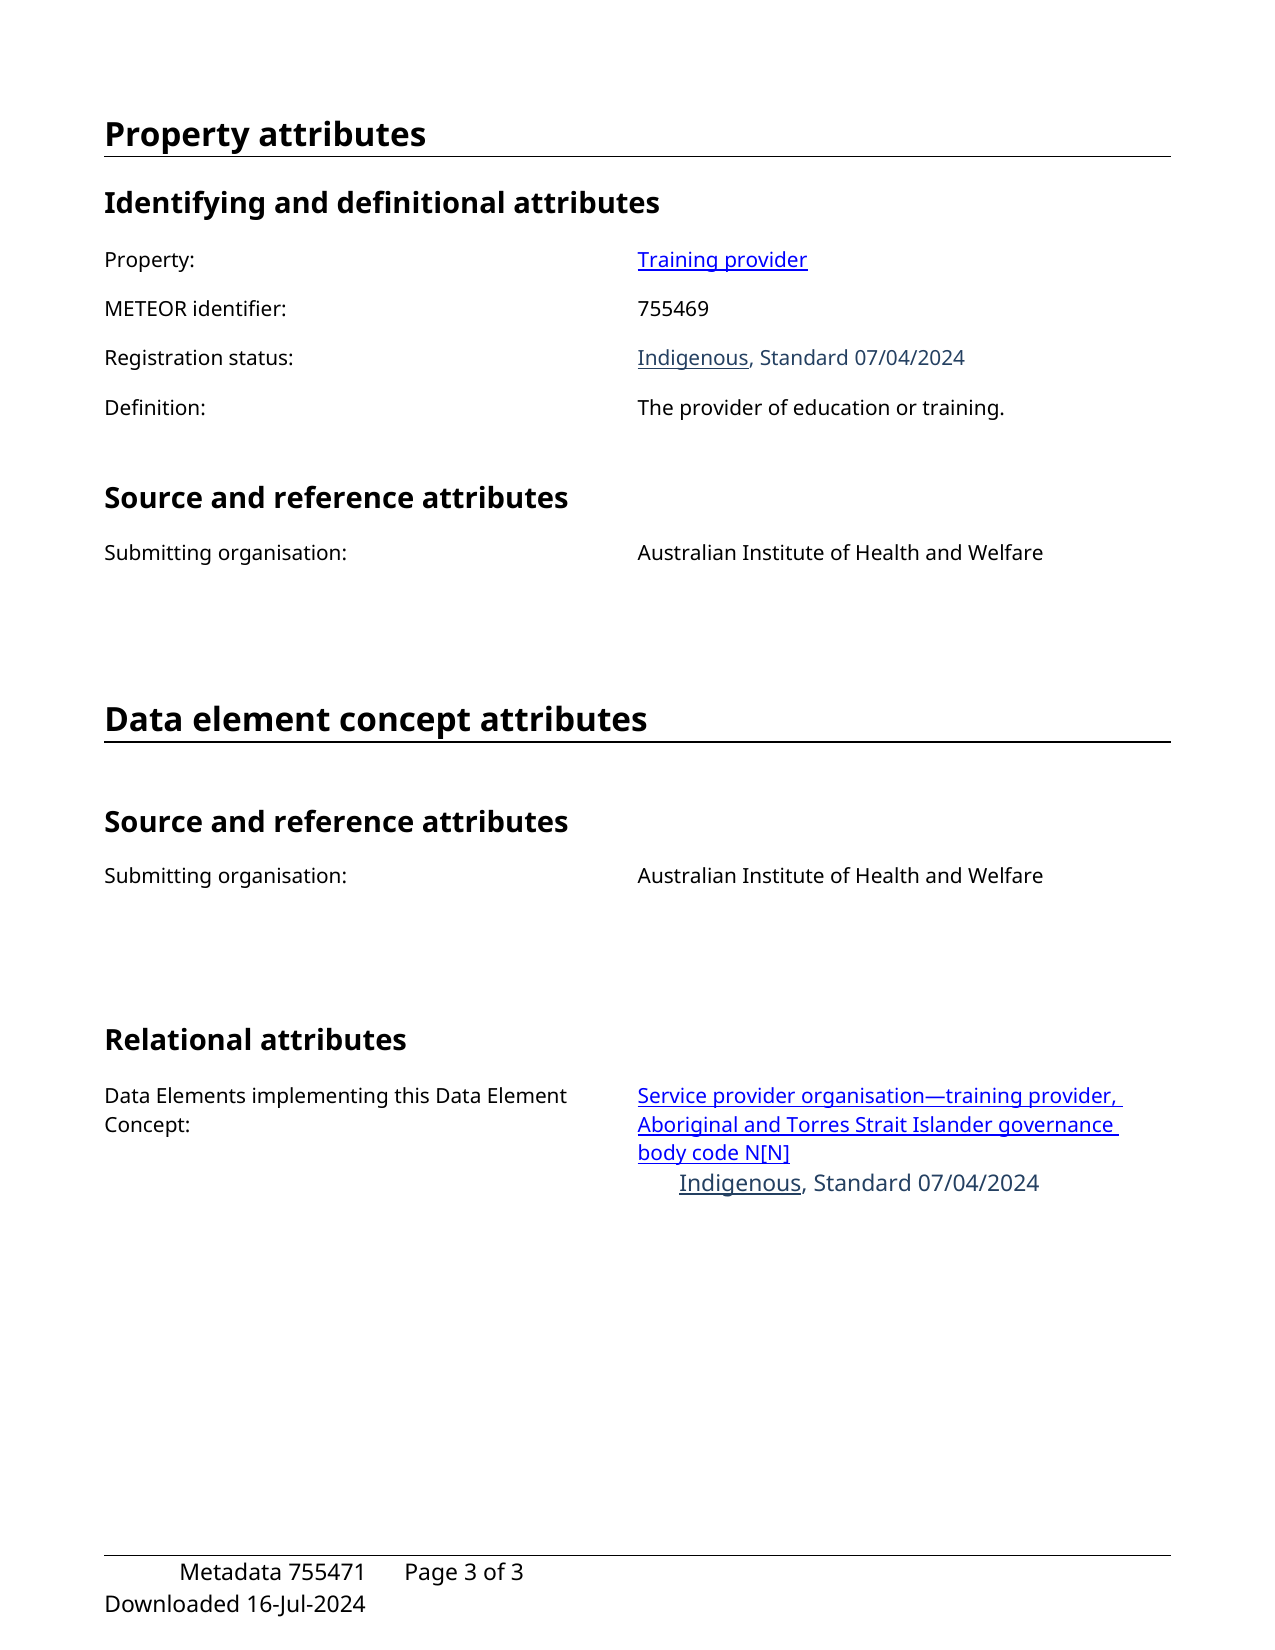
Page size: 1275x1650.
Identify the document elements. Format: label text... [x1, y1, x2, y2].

table_header Source and reference attributes [93, 755, 1159, 851]
table_cell Source and reference attributes [93, 432, 1159, 528]
table_header Data Elements implementing this Data Element Concept: [93, 1071, 626, 1266]
table_header Property: [93, 235, 626, 284]
subtitle Data element concept attributes [104, 696, 1171, 741]
table_cell Australian Institute of Health and Welfare [626, 528, 1159, 608]
subtitle Relational attributes [104, 1019, 1171, 1059]
subtitle Property attributes [104, 110, 1171, 156]
table_cell Australian Institute of Health and Welfare [626, 851, 1159, 932]
table_cell Submitting organisation: [93, 528, 626, 608]
table_cell Submitting organisation: [93, 851, 626, 932]
table_cell Indigenous, Standard 07/04/2024 [626, 333, 1159, 382]
table_header Training provider [626, 235, 1159, 284]
subtitle Identifying and definitional attributes [104, 182, 1171, 222]
table_cell Registration status: [93, 333, 626, 382]
table_cell 755469 [626, 284, 1159, 333]
table_cell METEOR identifier: [93, 284, 626, 333]
table_cell The provider of education or training. [626, 383, 1159, 432]
table_cell Definition: [93, 383, 626, 432]
table_header Service provider organisation—training provider, Aboriginal and Torres Strait Islander governance body code N[N] Indigenous, Standard 07/04/2024 [626, 1071, 1159, 1266]
